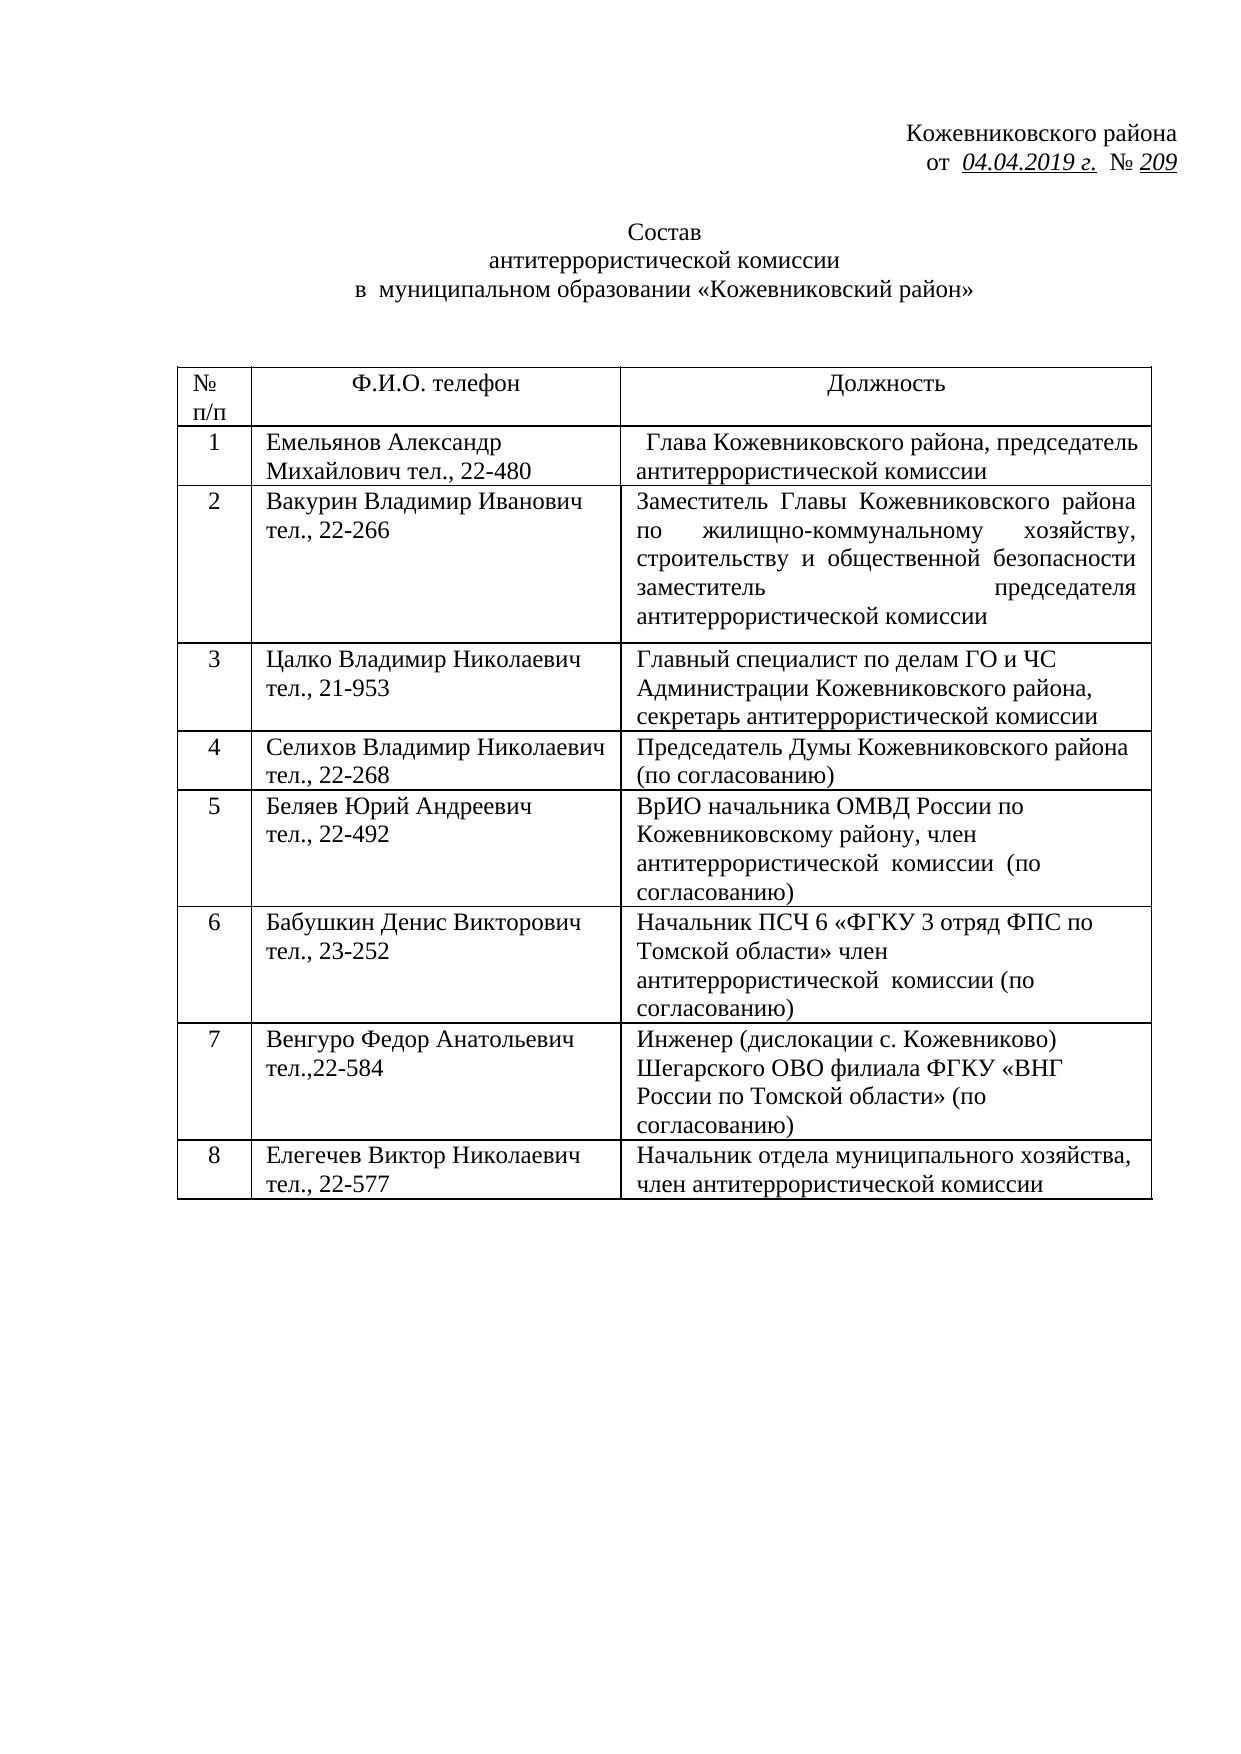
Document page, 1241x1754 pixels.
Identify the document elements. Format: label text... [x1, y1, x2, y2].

table_cell Бабушкин Денис Викторович тел., 23-252 [252, 907, 620, 1022]
table_cell 3 [178, 644, 251, 730]
table_cell 4 [178, 732, 251, 789]
table_cell Должность [621, 368, 1151, 425]
table_cell Глава Кожевниковского района, председатель антитеррористической комиссии [621, 427, 1151, 484]
text антитеррористической комиссии [177, 245, 1152, 274]
table_cell Заместитель Главы Кожевниковского района по жилищно-коммунальному хозяйству, строительству и общественной безопасности заместитель председателя антитеррористической комиссии [622, 486, 1151, 642]
table_cell Венгуро Федор Анатольевич тел.,22-584 [252, 1024, 620, 1139]
table_cell Елегечев Виктор Николаевич тел., 22-577 [252, 1141, 620, 1198]
table_cell 1 [178, 427, 251, 484]
table_cell Инженер (дислокации с. Кожевниково) Шегарского ОВО филиала ФГКУ «ВНГ России по Томской области» (по согласованию) [622, 1024, 1151, 1139]
text в муниципальном образовании «Кожевниковский район» [177, 274, 1152, 303]
table_cell 5 [178, 791, 251, 906]
table_cell Вакурин Владимир Иванович тел., 22-266 [252, 486, 620, 642]
table_cell 8 [178, 1141, 251, 1198]
table_cell Емельянов Александр Михайлович тел., 22-480 [252, 427, 620, 484]
text Состав [177, 217, 1152, 245]
table_cell Председатель Думы Кожевниковского района (по согласованию) [622, 732, 1151, 789]
table_cell 6 [178, 907, 251, 1022]
table_cell Ф.И.О. телефон [252, 368, 620, 425]
table_cell Главный специалист по делам ГО и ЧС Администрации Кожевниковского района, секретарь антитеррористической комиссии [622, 644, 1151, 730]
table_cell ВрИО начальника ОМВД России по Кожевниковскому району, член антитеррористической комиссии (по согласованию) [622, 791, 1151, 906]
table_cell Начальник отдела муниципального хозяйства, член антитеррористической комиссии [622, 1141, 1151, 1198]
table_cell Начальник ПСЧ 6 «ФГКУ 3 отряд ФПС по Томской области» член антитеррористической комиссии (по согласованию) [622, 907, 1151, 1022]
table_cell 7 [178, 1024, 251, 1139]
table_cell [136, 118, 1188, 217]
table_cell Цалко Владимир Николаевич тел., 21-953 [252, 644, 620, 730]
table_cell № п/п [178, 368, 251, 425]
table_cell Беляев Юрий Андреевич тел., 22-492 [252, 791, 620, 906]
table_cell Селихов Владимир Николаевич тел., 22-268 [252, 732, 620, 789]
table_cell 2 [178, 486, 251, 642]
